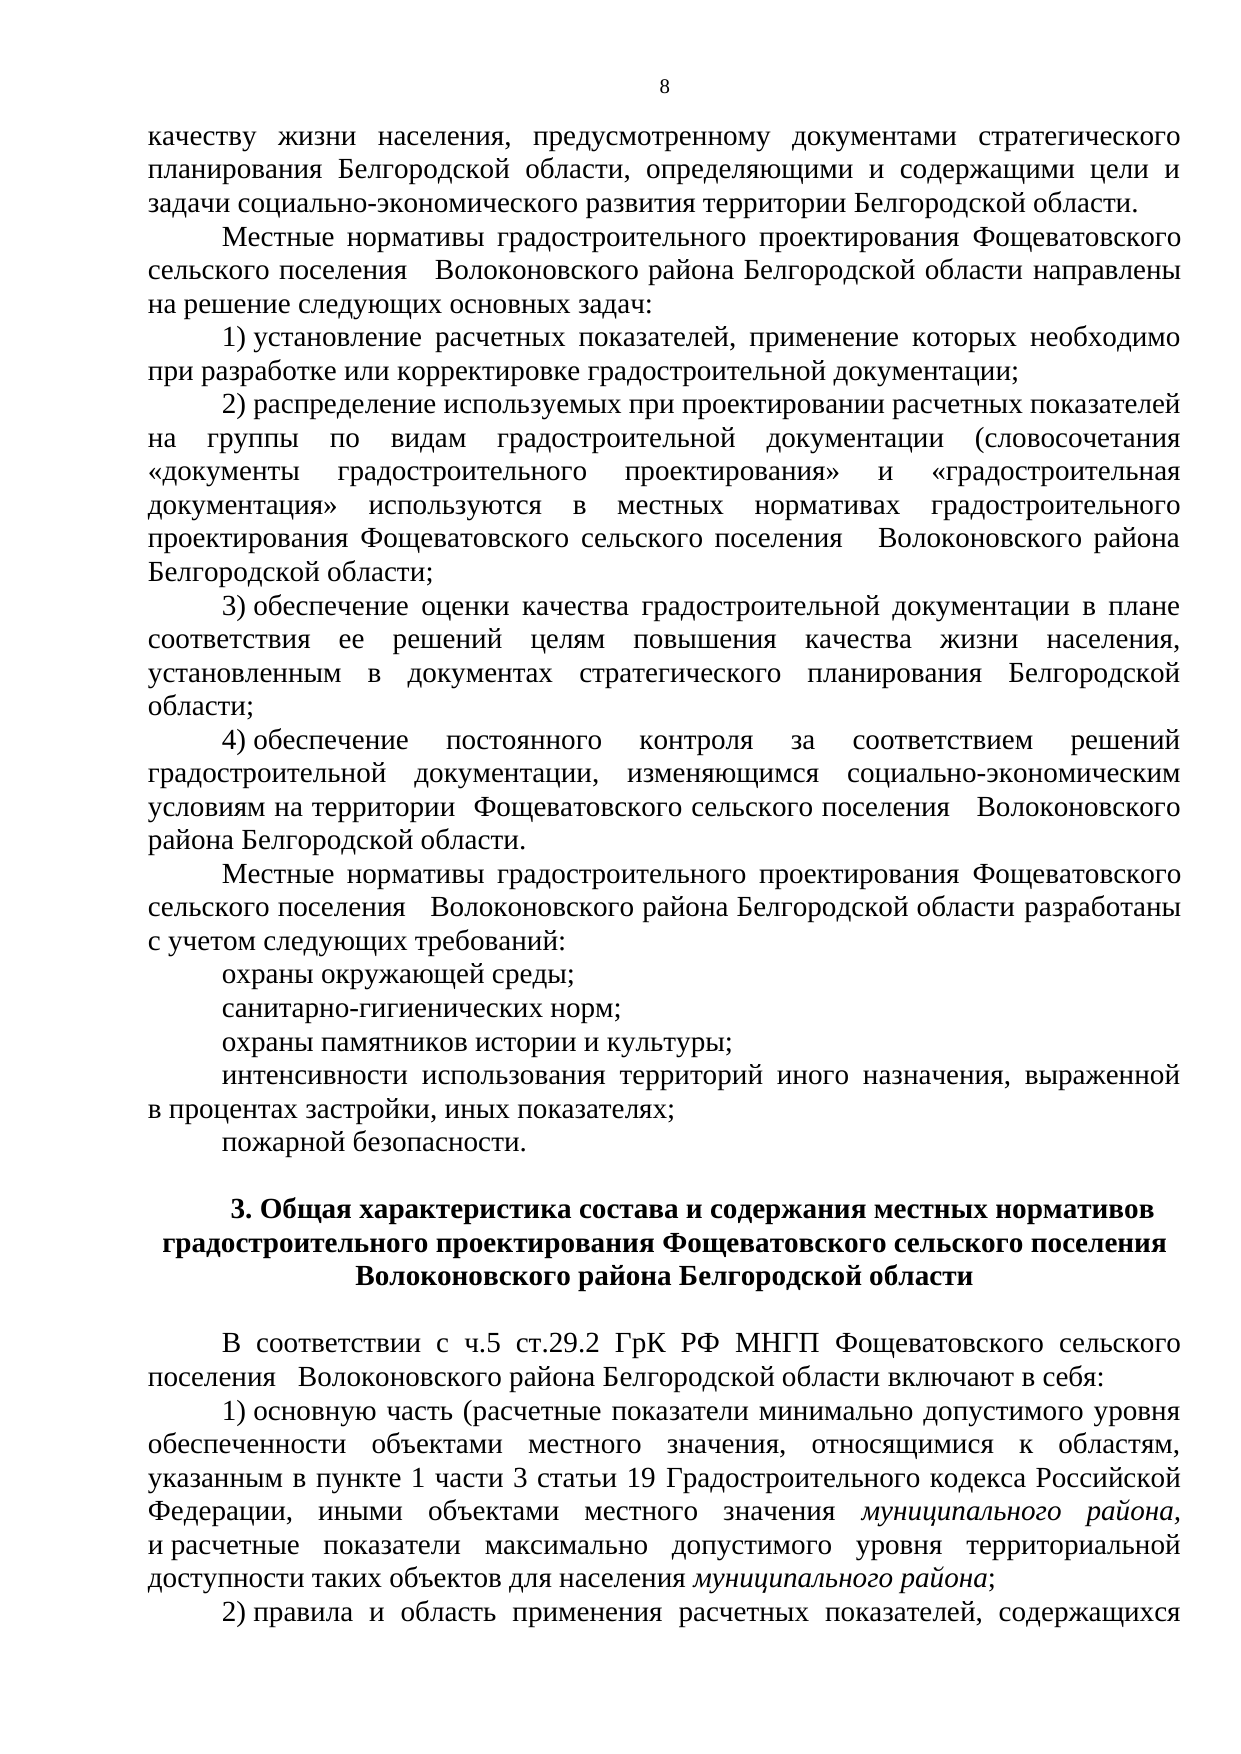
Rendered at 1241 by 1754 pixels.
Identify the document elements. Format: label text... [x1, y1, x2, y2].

text Местные нормативы градостроительного проектирования Фощеватовского сельского поселения Волоконовского района Белгородской области разработаны с учетом следующих требований: [148, 856, 1181, 957]
text 2) распределение используемых при проектировании расчетных показателей на группы по видам градостроительной документации (словосочетания «документы градостроительного проектирования» и «градостроительная документация» используются в местных нормативах градостроительного проектирования Фощеватовского сельского поселения Волоконовского района Белгородской области; [148, 386, 1181, 588]
text 1) установление расчетных показателей, применение которых необходимо при разработке или корректировке градостроительной документации; [148, 319, 1181, 386]
text пожарной безопасности. [148, 1124, 1181, 1158]
text 3. Общая характеристика состава и содержания местных нормативов градостроительного проектирования Фощеватовского сельского поселения Волоконовского района Белгородской области [148, 1191, 1181, 1292]
text В соответствии с ч.5 ст.29.2 ГрК РФ МНГП Фощеватовского сельского поселения Волоконовского района Белгородской области включают в себя: [148, 1326, 1181, 1393]
text 1) основную часть (расчетные показатели минимально допустимого уровня обеспеченности объектами местного значения, относящимися к областям, указанным в пункте 1 части 3 статьи 19 Градостроительного кодекса Российской Федерации, иными объектами местного значения муниципального района, и расчетные показатели максимально допустимого уровня территориальной доступности таких объектов для населения муниципального района; [148, 1393, 1181, 1594]
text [148, 1594, 1181, 1627]
text 4) обеспечение постоянного контроля за соответствием решений градостроительной документации, изменяющимся социально-экономическим условиям на территории Фощеватовского сельского поселения Волоконовского района Белгородской области. [148, 722, 1181, 856]
text охраны окружающей среды; [148, 957, 1181, 990]
text 3) обеспечение оценки качества градостроительной документации в плане соответствия ее решений целям повышения качества жизни населения, установленным в документах стратегического планирования Белгородской области; [148, 588, 1181, 722]
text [148, 118, 1181, 219]
text охраны памятников истории и культуры; [148, 1024, 1181, 1057]
text интенсивности использования территорий иного назначения, выраженной в процентах застройки, иных показателях; [148, 1057, 1181, 1124]
text санитарно-гигиенических норм; [148, 990, 1181, 1024]
text Местные нормативы градостроительного проектирования Фощеватовского сельского поселения Волоконовского района Белгородской области направлены на решение следующих основных задач: [148, 219, 1181, 319]
